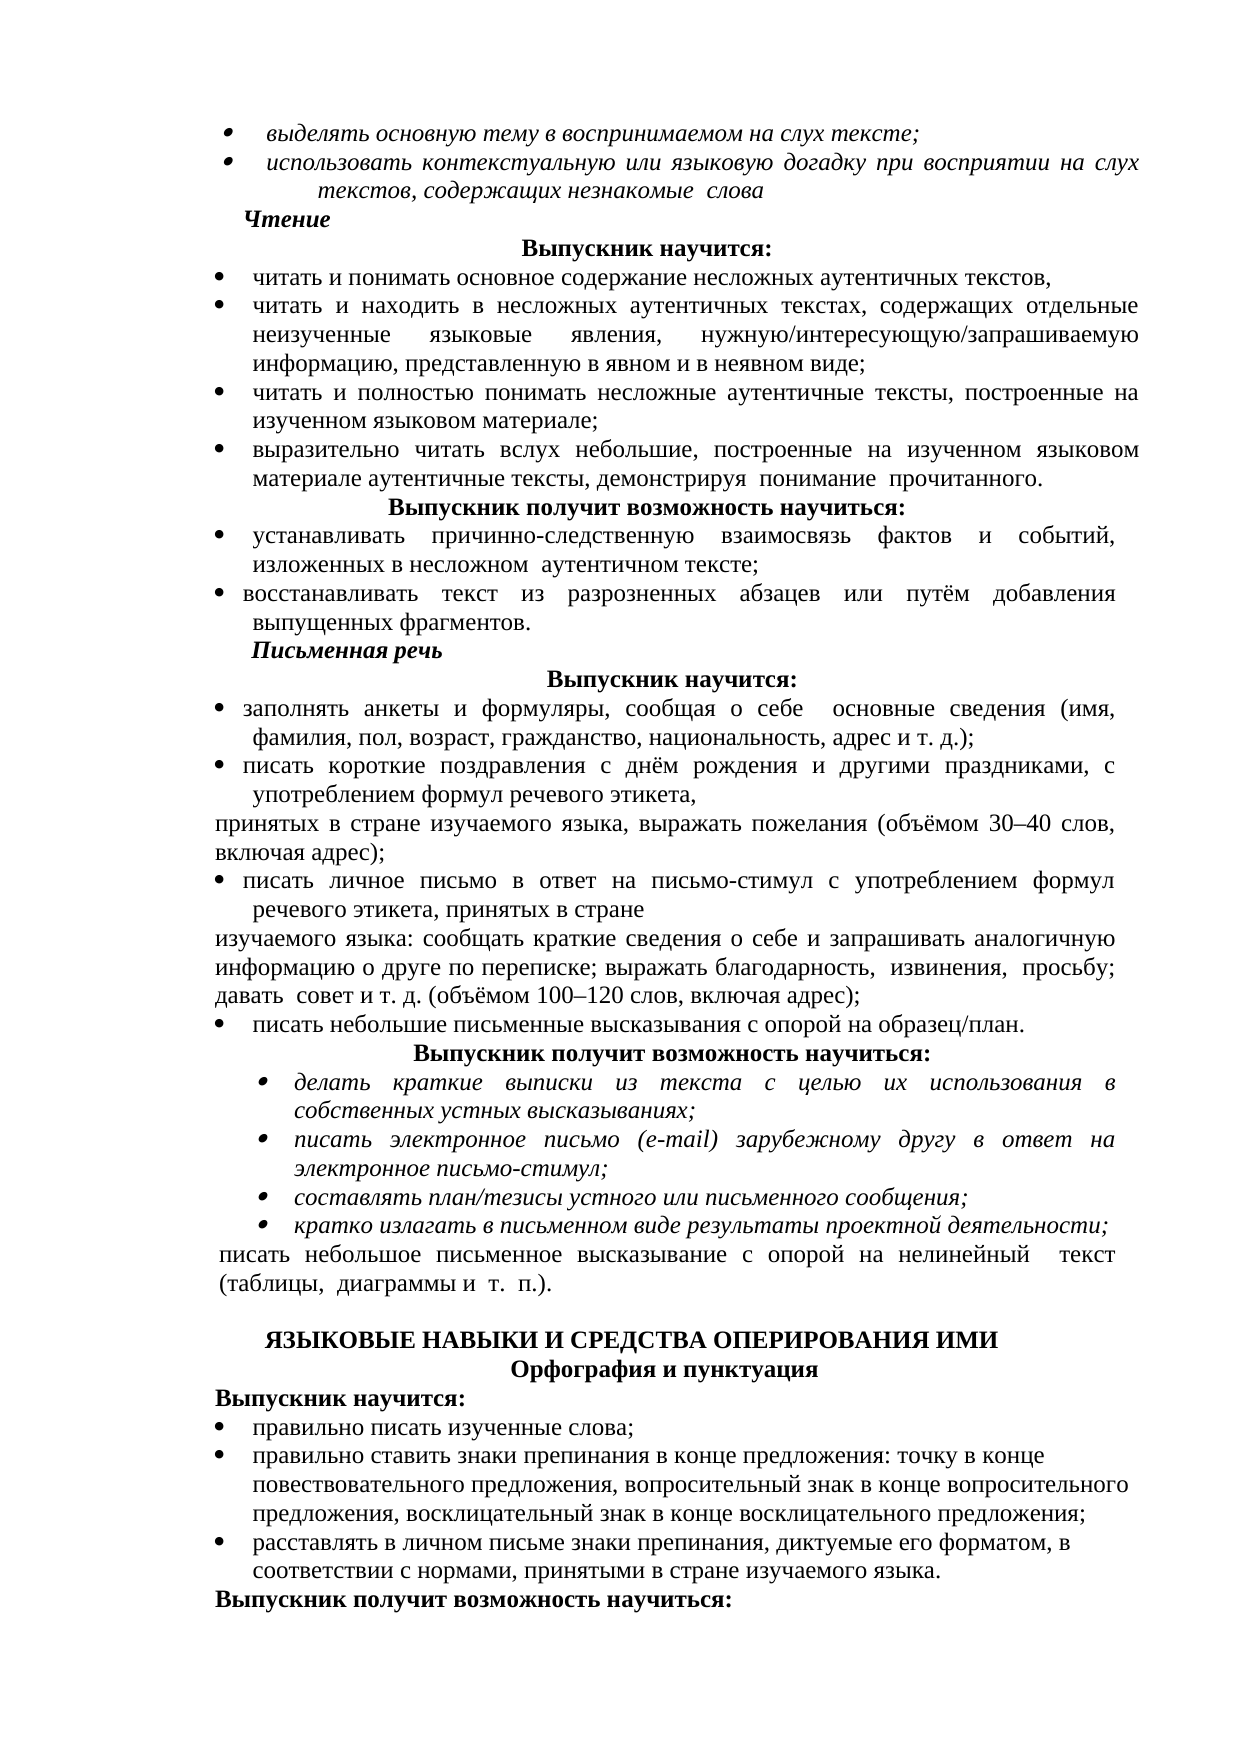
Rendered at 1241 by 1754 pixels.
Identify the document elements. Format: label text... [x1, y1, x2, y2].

list писать короткие поздравления с днём рождения и другими праздниками, с употреблением формул речевого этикета, [215, 751, 1116, 808]
subtitle Выпускник научится: [219, 664, 1093, 693]
subtitle Выпускник получит возможность научиться: [219, 1038, 1093, 1067]
subtitle ЯЗЫКОВЫЕ НАВЫКИ И СРЕДСТВА ОПЕРИРОВАНИЯ ИМИ [219, 1326, 1044, 1354]
text принятых в стране изучаемого языка, выражать пожелания (объёмом 30–40 слов, включая адрес); [215, 808, 1116, 866]
text изучаемого языка: сообщать краткие сведения о себе и запрашивать аналогичную информацию о друге по переписке; выражать благодарность, извинения, просьбу; давать совет и т. д. (объёмом 100–120 слов, включая адрес); [215, 923, 1116, 1009]
text писать небольшое письменное высказывание с опорой на нелинейный текст (таблицы, диаграммы и т. п.). [219, 1239, 1116, 1297]
list делать краткие выписки из текста с целью их использования в собственных устных высказываниях; [256, 1067, 1116, 1124]
list выразительно читать вслух небольшие, построенные на изученном языковом материале аутентичные тексты, демонстрируя понимание прочитанного. [215, 434, 1140, 492]
list читать и находить в несложных аутентичных текстах, содержащих отдельные неизученные языковые явления, нужную/интересующую/запрашиваемую информацию, представленную в явном и в неявном виде; [215, 291, 1140, 377]
text Письменная речь [219, 636, 1152, 664]
list составлять план/тезисы устного или письменного сообщения; [256, 1182, 1116, 1211]
list использовать контекстуальную или языковую догадку при восприятии на слух текстов, содержащих незнакомые слова [222, 147, 1140, 204]
subtitle Выпускник научится: [192, 233, 1093, 262]
list читать и понимать основное содержание несложных аутентичных текстов, [215, 262, 1140, 291]
list правильно ставить знаки препинания в конце предложения: точку в конце повествовательного предложения, вопросительный знак в конце вопросительного предложения, восклицательный знак в конце восклицательного предложения; [215, 1441, 1152, 1527]
subtitle Выпускник получит возможность научиться: [192, 492, 1093, 521]
list расставлять в личном письме знаки препинания, диктуемые его форматом, в соответствии с нормами, принятыми в стране изучаемого языка. [215, 1527, 1152, 1584]
list устанавливать причинно-следственную взаимосвязь фактов и событий, изложенных в несложном аутентичном тексте; [215, 521, 1116, 578]
list писать электронное письмо (e-mail) зарубежному другу в ответ на электронное письмо-стимул; [256, 1124, 1116, 1182]
list читать и полностью понимать несложные аутентичные тексты, построенные на изученном языковом материале; [215, 377, 1140, 434]
text Чтение [242, 204, 1140, 233]
list кратко излагать в письменном виде результаты проектной деятельности; [256, 1211, 1116, 1239]
text Выпускник научится: [177, 1383, 1152, 1412]
text Орфография и пунктуация [177, 1354, 1152, 1383]
list писать личное письмо в ответ на письмо-стимул с употреблением формул речевого этикета, принятых в стране [215, 866, 1116, 923]
text Выпускник получит возможность научиться: [177, 1584, 1152, 1613]
list писать небольшие письменные высказывания с опорой на образец/план. [215, 1009, 1116, 1038]
list правильно писать изученные слова; [215, 1412, 1152, 1441]
list заполнять анкеты и формуляры, сообщая о себе основные сведения (имя, фамилия, пол, возраст, гражданство, национальность, адрес и т. д.); [215, 693, 1116, 751]
list восстанавливать текст из разрозненных абзацев или путём добавления выпущенных фрагментов. [215, 578, 1116, 636]
list выделять основную тему в воспринимаемом на слух тексте; [222, 118, 1140, 147]
